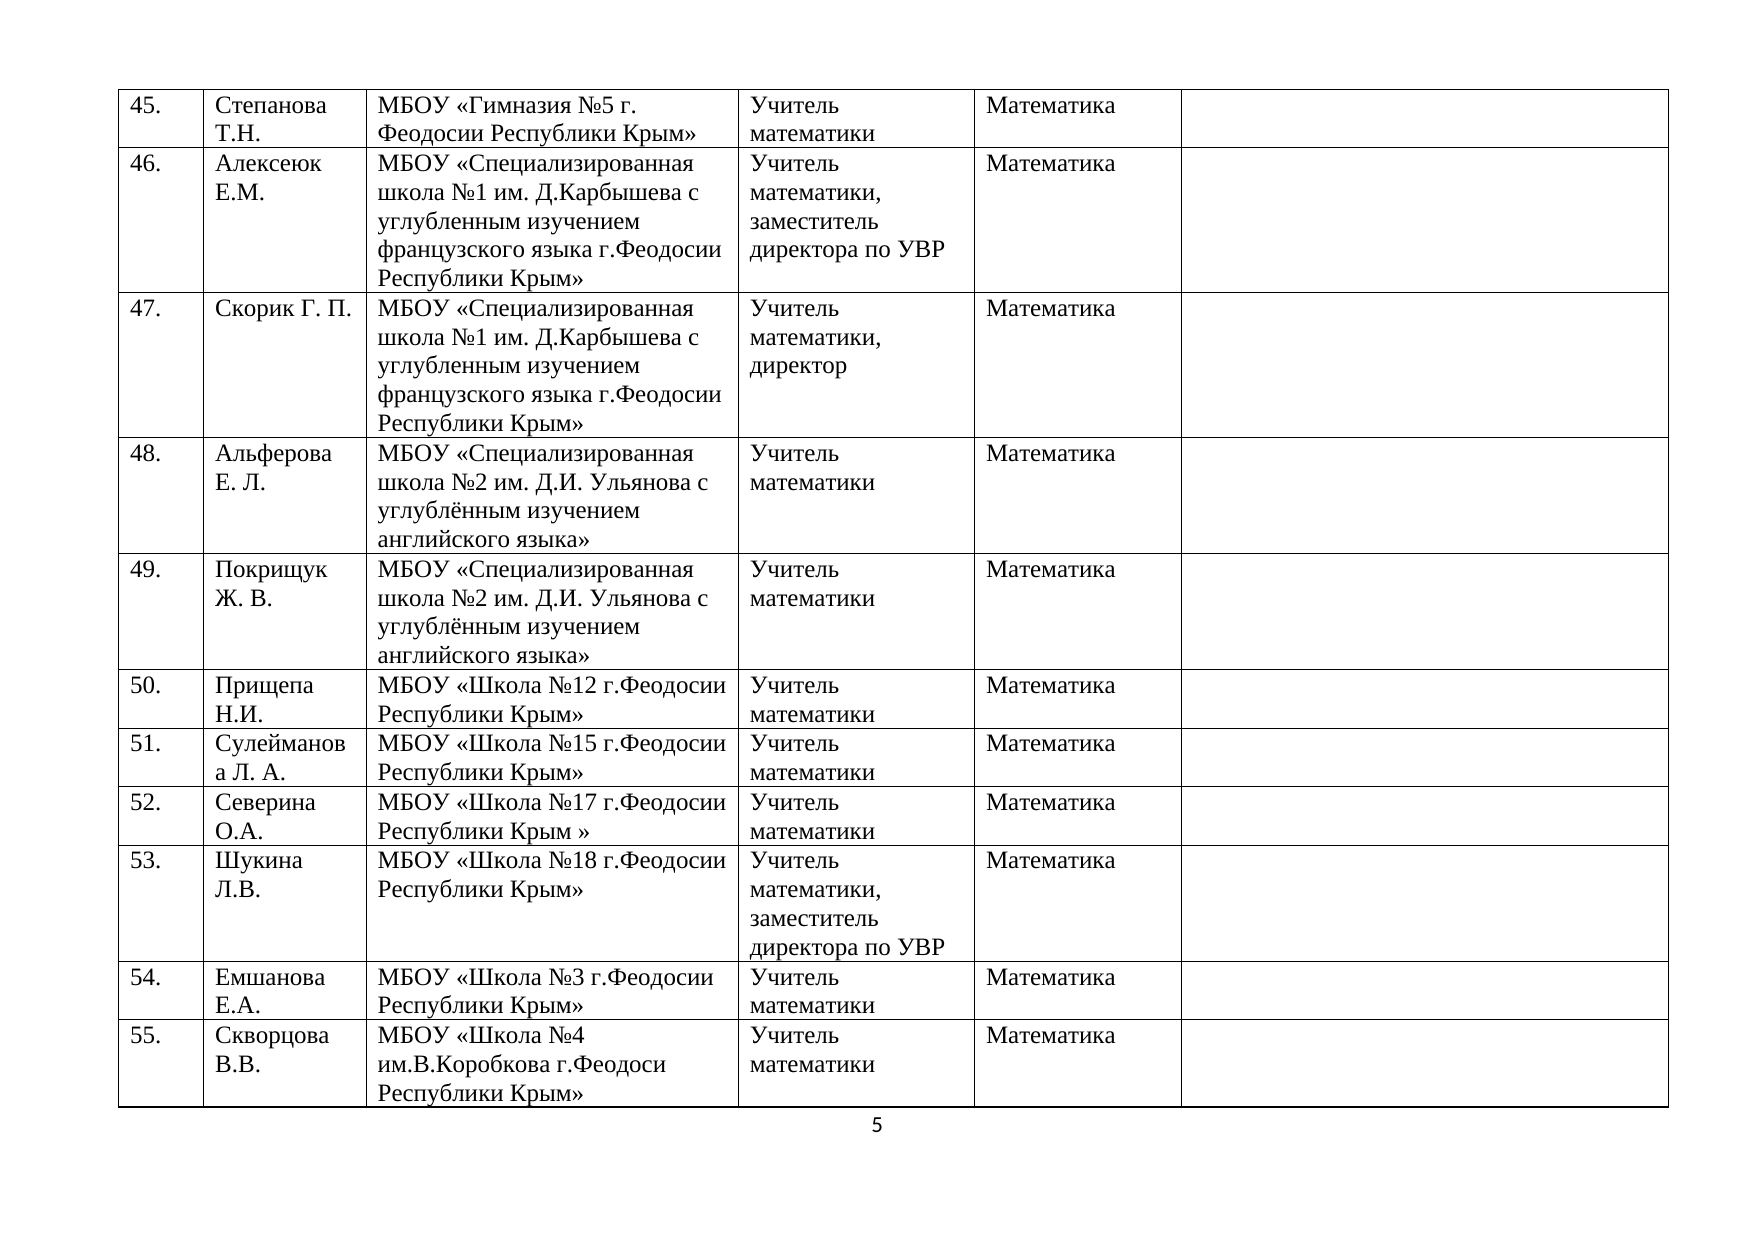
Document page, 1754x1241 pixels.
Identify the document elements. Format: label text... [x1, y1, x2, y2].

table_cell [1182, 438, 1668, 553]
table_cell Учитель математики [739, 787, 974, 844]
table_cell МБОУ «Специализированная школа №2 им. Д.И. Ульянова с углублённым изучением английского языка» [367, 438, 738, 553]
table_cell Сулейманова Л. А. [204, 729, 366, 786]
table_cell [1182, 729, 1668, 786]
table_cell [119, 670, 203, 727]
table_cell МБОУ «Школа №18 г.Феодосии Республики Крым» [367, 846, 738, 961]
table_cell Покрищук Ж. В. [204, 554, 366, 669]
table_cell Скворцова В.В. [204, 1020, 366, 1106]
table_cell Степанова Т.Н. [204, 90, 366, 147]
table_cell Математика [975, 293, 1181, 437]
table_cell МБОУ «Специализированная школа №1 им. Д.Карбышева с углубленным изучением французского языка г.Феодосии Республики Крым» [367, 293, 738, 437]
table_cell Емшанова Е.А. [204, 962, 366, 1019]
table_cell МБОУ «Специализированная школа №2 им. Д.И. Ульянова с углублённым изучением английского языка» [367, 554, 738, 669]
table_cell Математика [975, 438, 1181, 553]
table_cell Математика [975, 1020, 1181, 1106]
table_cell Учитель математики, заместитель директора по УВР [739, 846, 974, 961]
table_cell Альферова Е. Л. [204, 438, 366, 553]
table_cell [1182, 90, 1668, 147]
table_cell Прищепа Н.И. [204, 670, 366, 727]
table_cell Учитель математики, директор [739, 293, 974, 437]
table_cell Северина О.А. [204, 787, 366, 844]
table_cell МБОУ «Специализированная школа №1 им. Д.Карбышева с углубленным изучением французского языка г.Феодосии Республики Крым» [367, 148, 738, 292]
table_cell Математика [975, 554, 1181, 669]
table_cell Учитель математики [739, 90, 974, 147]
table_cell Учитель математики [739, 554, 974, 669]
table_cell Математика [975, 670, 1181, 727]
table_cell [119, 438, 203, 553]
table_cell Учитель математики [739, 1020, 974, 1106]
table_cell Учитель математики, заместитель директора по УВР [739, 148, 974, 292]
table_cell Учитель математики [739, 438, 974, 553]
table_cell МБОУ «Школа №12 г.Феодосии Республики Крым» [367, 670, 738, 727]
table_cell [119, 846, 203, 961]
table_cell Учитель математики [739, 729, 974, 786]
table_cell [119, 293, 203, 437]
table_cell [119, 1020, 203, 1106]
table_cell [119, 554, 203, 669]
table_cell Математика [975, 90, 1181, 147]
table_cell МБОУ «Школа №17 г.Феодосии Республики Крым » [367, 787, 738, 844]
table_cell [1182, 148, 1668, 292]
table_cell МБОУ «Школа №15 г.Феодосии Республики Крым» [367, 729, 738, 786]
table_cell [1182, 962, 1668, 1019]
table_cell [119, 90, 203, 147]
table_cell [1182, 846, 1668, 961]
table_cell [119, 962, 203, 1019]
table_cell Скорик Г. П. [204, 293, 366, 437]
table_cell Математика [975, 787, 1181, 844]
table_cell Математика [975, 729, 1181, 786]
table_cell МБОУ «Школа №4 им.В.Коробкова г.Феодоси Республики Крым» [367, 1020, 738, 1106]
table_cell [1182, 1020, 1668, 1106]
table_cell Математика [975, 148, 1181, 292]
table_cell МБОУ «Школа №3 г.Феодосии Республики Крым» [367, 962, 738, 1019]
table_cell [119, 729, 203, 786]
table_cell [1182, 554, 1668, 669]
table_cell Математика [975, 962, 1181, 1019]
table_cell [119, 148, 203, 292]
table_cell Учитель математики [739, 670, 974, 727]
table_cell Алексеюк Е.М. [204, 148, 366, 292]
table_cell [1182, 787, 1668, 844]
table_cell Учитель математики [739, 962, 974, 1019]
table_cell [119, 787, 203, 844]
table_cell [367, 90, 738, 147]
table_cell [1182, 293, 1668, 437]
table_cell Математика [975, 846, 1181, 961]
table_cell Шукина Л.В. [204, 846, 366, 961]
table_cell [1182, 670, 1668, 727]
